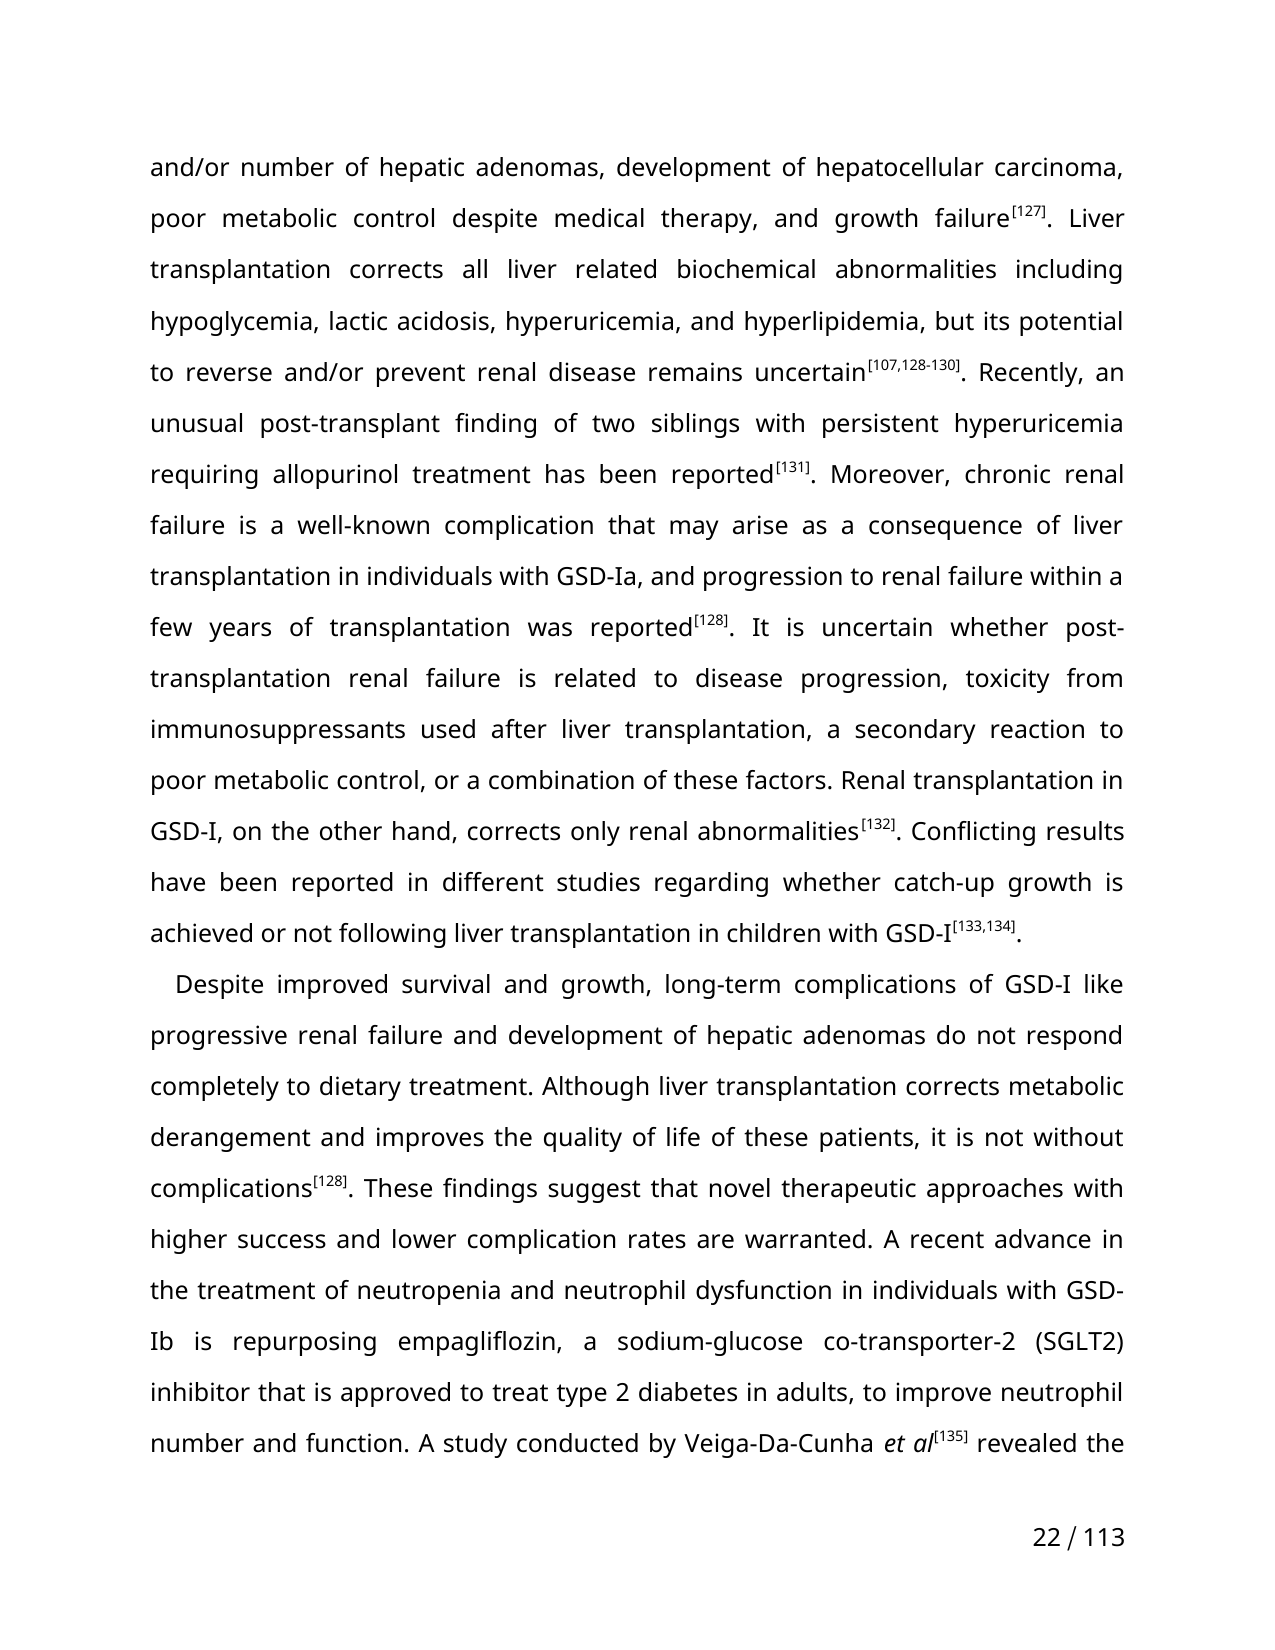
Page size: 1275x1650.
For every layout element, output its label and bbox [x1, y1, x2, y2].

text [150, 967, 1125, 1460]
text [150, 150, 1125, 950]
